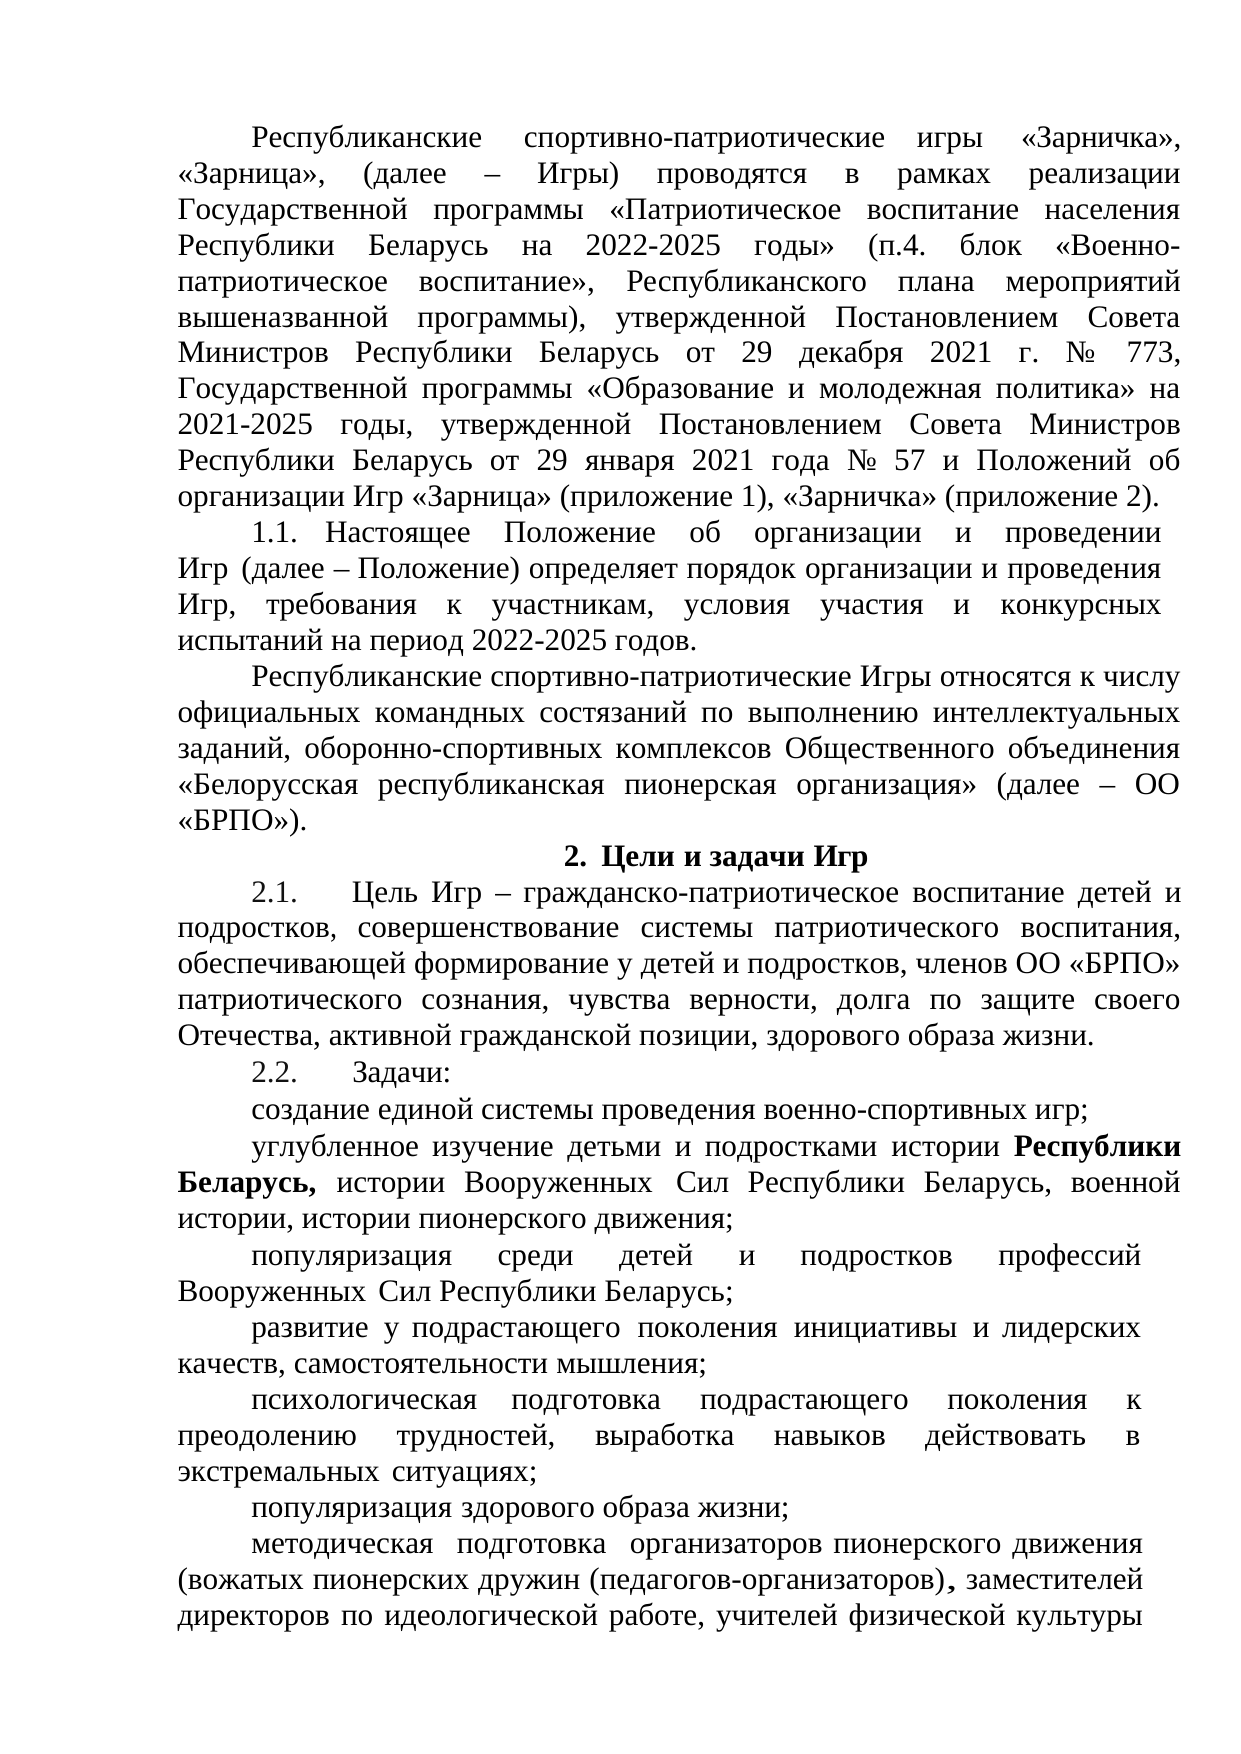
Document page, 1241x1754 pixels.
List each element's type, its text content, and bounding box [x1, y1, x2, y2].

list Задачи: [177, 1053, 1181, 1089]
text углубленное изучение детьми и подростками истории Республики Беларусь, истории Вооруженных Сил Республики Беларусь, военной истории, истории пионерского движения; [177, 1127, 1181, 1235]
list Настоящее Положение об организации и проведении Игр (далее – Положение) определяет порядок организации и проведения Игр, требования к участникам, условия участия и конкурсных испытаний на период 2022-2025 годов. [177, 513, 1162, 657]
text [177, 1524, 1143, 1634]
text Республиканские спортивно-патриотические игры «Зарничка», «Зарница», (далее – Игры) проводятся в рамках реализации Государственной программы «Патриотическое воспитание населения Республики Беларусь на 2022-2025 годы» (п.4. блок «Военно- патриотическое воспитание», Республиканского плана мероприятий вышеназванной программы), утвержденной Постановлением Совета Министров Республики Беларусь от 29 декабря 2021 г. № 773, Государственной программы «Образование и молодежная политика» на 2021-2025 годы, утвержденной Постановлением Совета Министров Республики Беларусь от 29 января 2021 года № 57 и Положений об организации Игр «Зарница» (приложение 1), «Зарничка» (приложение 2). [177, 118, 1181, 513]
text популяризация здорового образа жизни; [251, 1488, 1181, 1524]
text Республиканские спортивно-патриотические Игры относятся к числу официальных командных состязаний по выполнению интеллектуальных заданий, оборонно-спортивных комплексов Общественного объединения «Белорусская республиканская пионерская организация» (далее – ОО «БРПО»). [177, 657, 1181, 837]
text популяризация среди детей и подростков профессий Вооруженных Сил Республики Беларусь; [177, 1237, 1142, 1308]
text психологическая подготовка подрастающего поколения к преодолению трудностей, выработка навыков действовать в экстремальных ситуациях; [177, 1380, 1141, 1488]
text создание единой системы проведения военно-спортивных игр; [177, 1091, 1181, 1126]
list Цели и задачи Игр [251, 837, 1181, 873]
list Цель Игр – гражданско-патриотическое воспитание детей и подростков, совершенствование системы патриотического воспитания, обеспечивающей формирование у детей и подростков, членов ОО «БРПО» патриотического сознания, чувства верности, долга по защите своего Отечества, активной гражданской позиции, здорового образа жизни. [177, 873, 1182, 1052]
text развитие у подрастающего поколения инициативы и лидерских качеств, самостоятельности мышления; [177, 1308, 1141, 1380]
